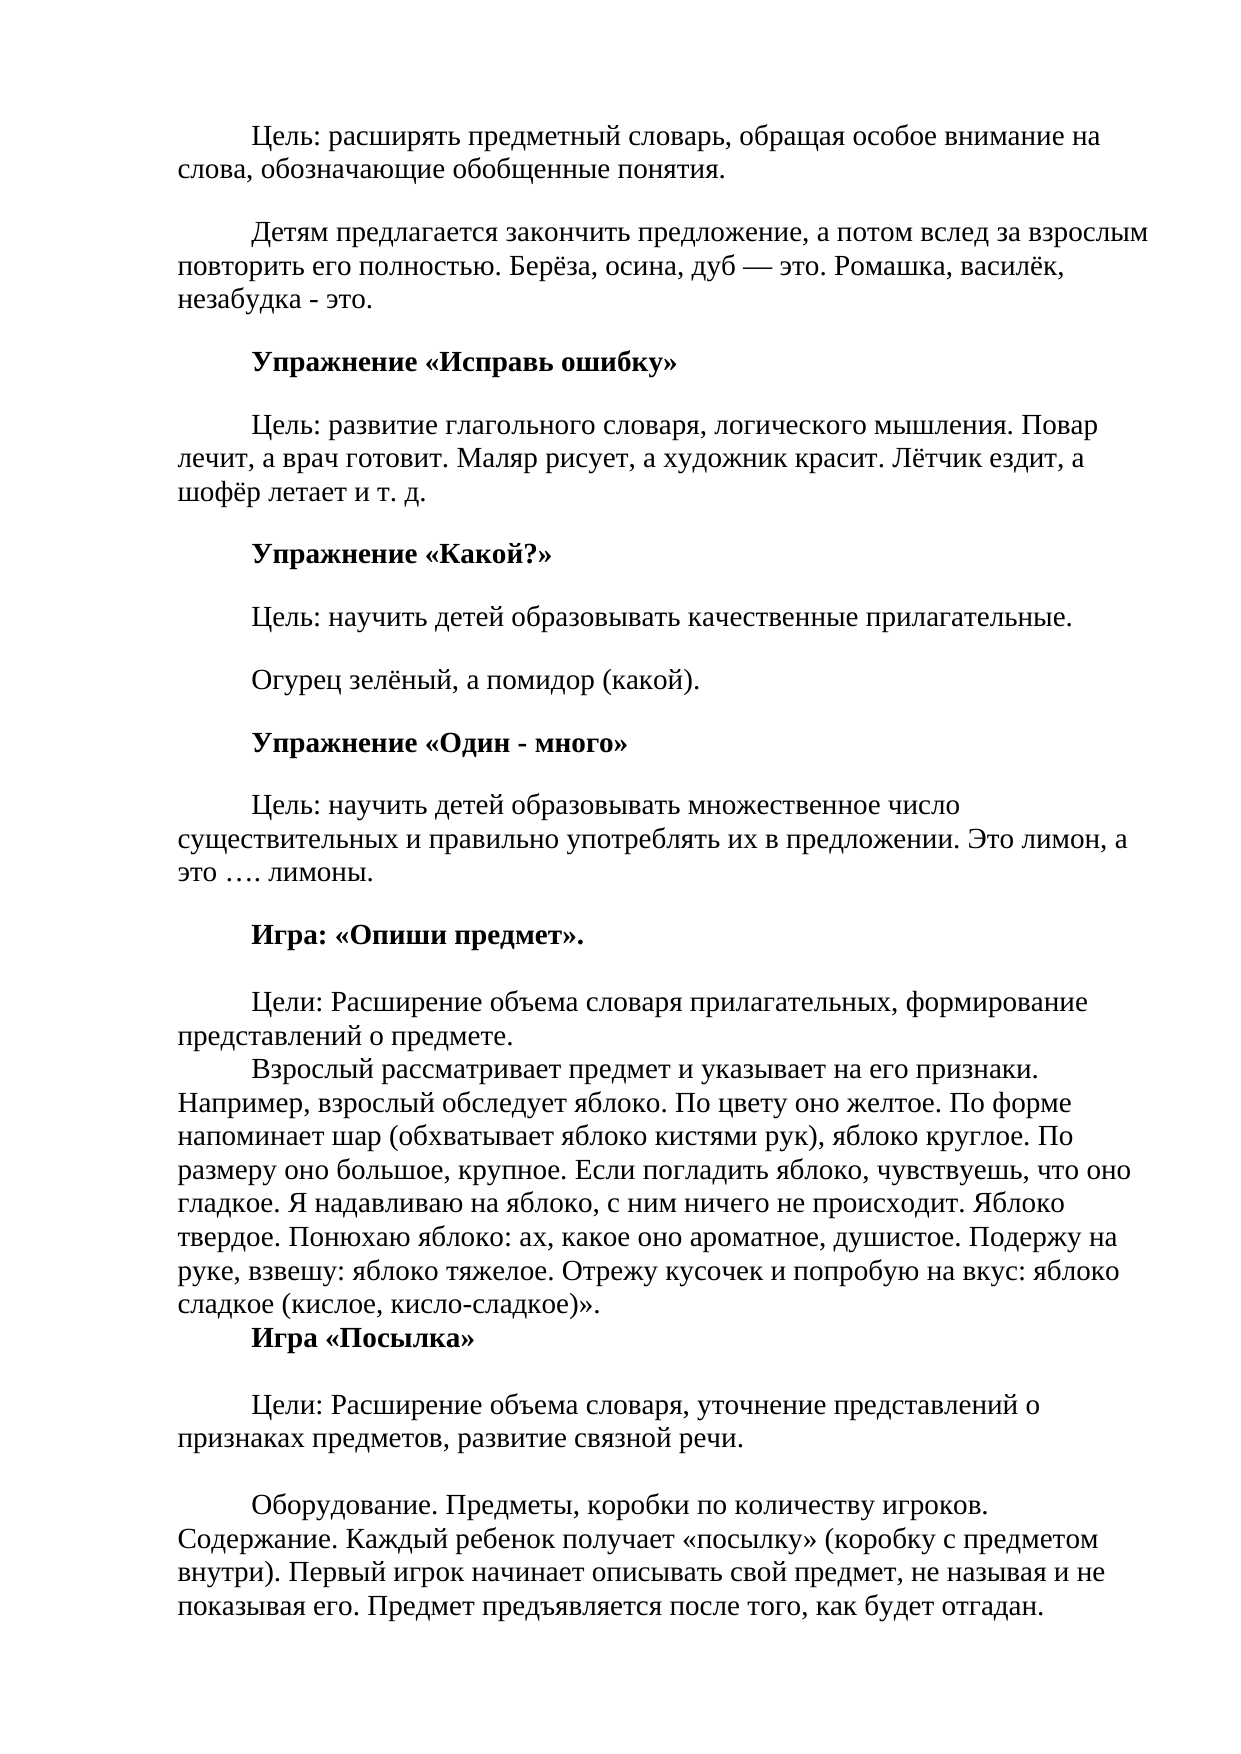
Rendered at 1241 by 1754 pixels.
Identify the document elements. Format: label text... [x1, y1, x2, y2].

text Взрослый рассматривает предмет и указывает на его признаки. Например, взрослый обследует яблоко. По цвету оно желтое. По форме напоминает шар (обхватывает яблоко кистями рук), яблоко круглое. По размеру оно большое, крупное. Если погладить яблоко, чувствуешь, что оно гладкое. Я надавливаю на яблоко, с ним ничего не происходит. Яблоко твердое. Понюхаю яблоко: ах, какое оно ароматное, душистое. Подержу на руке, взвешу: яблоко тяжелое. Отрежу кусочек и попробую на вкус: яблоко сладкое (кислое, кисло-сладкое)». [177, 1051, 1152, 1320]
text Цель: научить детей образовывать множественное число существительных и правильно употреблять их в предложении. Это лимон, а это …. лимоны. [177, 787, 1152, 888]
text Упражнение «Какой?» [177, 537, 1152, 570]
text Цель: расширять предметный словарь, обращая особое внимание на слова, обозначающие обобщенные понятия. [177, 118, 1152, 185]
text Игра «Посылка» [177, 1320, 1152, 1353]
text Цель: научить детей образовывать качественные прилагательные. [177, 599, 1152, 633]
text Цели: Расширение объема словаря, уточнение представлений о признаках предметов, развитие связной речи. [177, 1387, 1152, 1454]
text Цели: Расширение объема словаря прилагательных, формирование представлений о предмете. [177, 984, 1152, 1051]
text Огурец зелёный, а помидор (какой). [177, 662, 1152, 696]
text Цель: развитие глагольного словаря, логического мышления. Повар лечит, а врач готовит. Маляр рисует, а художник красит. Лётчик ездит, а шофёр летает и т. д. [177, 407, 1152, 507]
text Упражнение «Один - много» [177, 725, 1152, 758]
text Упражнение «Исправь ошибку» [177, 344, 1152, 378]
text Игра: «Опиши предмет». [177, 917, 1152, 951]
text Детям предлагается закончить предложение, а потом вслед за взрослым повторить его полностью. Берёза, осина, дуб — это. Ромашка, василёк, незабудка - это. [177, 214, 1152, 315]
text Оборудование. Предметы, коробки по количеству игроков. Содержание. Каждый ребенок получает «посылку» (коробку с предметом внутри). Первый игрок начинает описывать свой предмет, не называя и не показывая его. Предмет предъявляется после того, как будет отгадан. [177, 1487, 1152, 1622]
